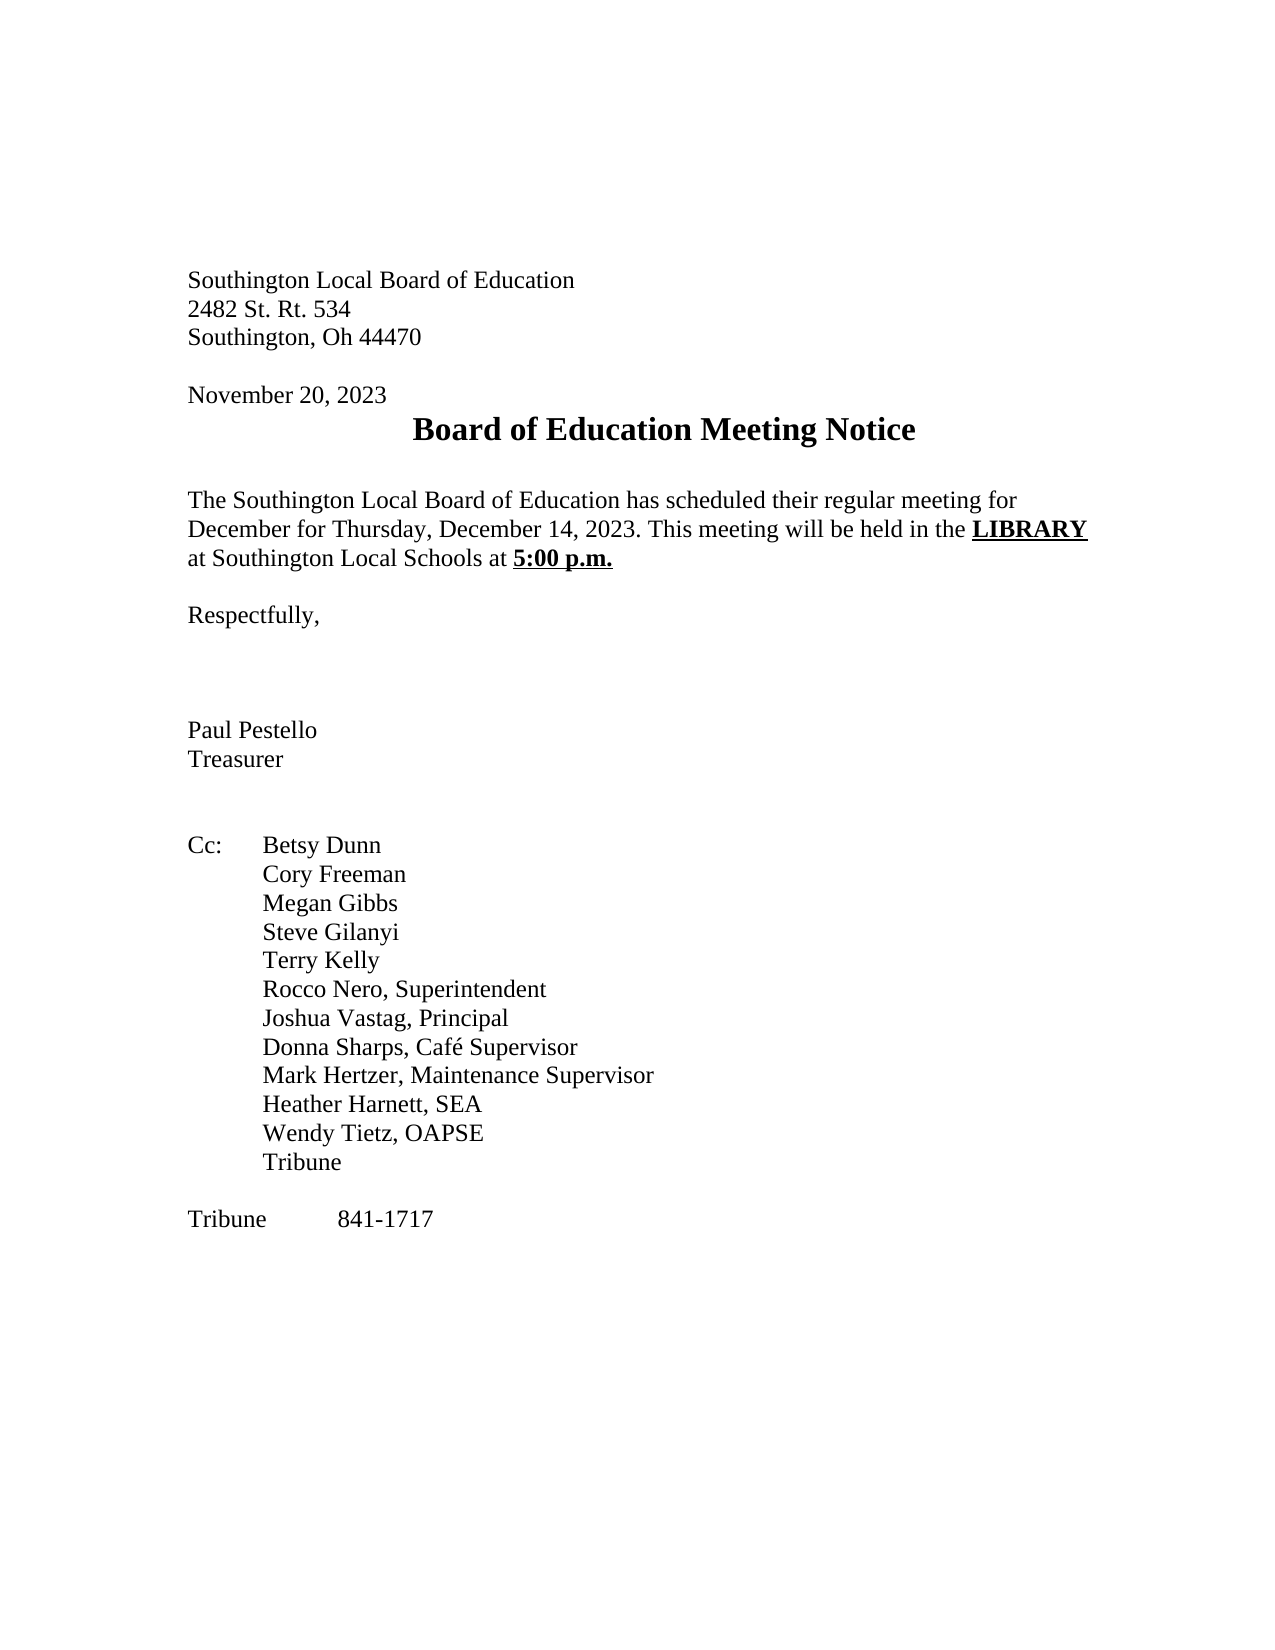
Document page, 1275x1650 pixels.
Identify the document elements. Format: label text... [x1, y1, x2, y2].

text Cory Freeman [187, 859, 1087, 888]
text Rocco Nero, Superintendent [187, 974, 1087, 1003]
text Southington, Oh 44470 [187, 322, 1087, 351]
text Wendy Tietz, OAPSE [187, 1118, 1087, 1147]
text Terry Kelly [187, 945, 1087, 974]
text Steve Gilanyi [187, 917, 1087, 945]
text Donna Sharps, Café Supervisor [187, 1032, 1087, 1060]
text Tribune 841-1717 [187, 1204, 1087, 1233]
text Joshua Vastag, Principal [187, 1003, 1087, 1032]
text Treasurer [187, 744, 1087, 773]
text Paul Pestello [187, 715, 1087, 744]
text Megan Gibbs [187, 888, 1087, 917]
subtitle Board of Education Meeting Notice [337, 409, 1087, 447]
text Southington Local Board of Education [187, 265, 1087, 294]
text Respectfully, [187, 600, 1087, 629]
text Heather Harnett, SEA [187, 1089, 1087, 1118]
text The Southington Local Board of Education has scheduled their regular meeting for December for Thursday, December 14, 2023. This meeting will be held in the LIBRARY at Southington Local Schools at 5:00 p.m. [187, 485, 1087, 572]
text Cc: Betsy Dunn [187, 830, 1087, 859]
text Tribune [187, 1147, 1087, 1175]
subtitle November 20, 2023 [187, 380, 1087, 409]
text 2482 St. Rt. 534 [187, 294, 1087, 322]
text Mark Hertzer, Maintenance Supervisor [187, 1060, 1087, 1089]
